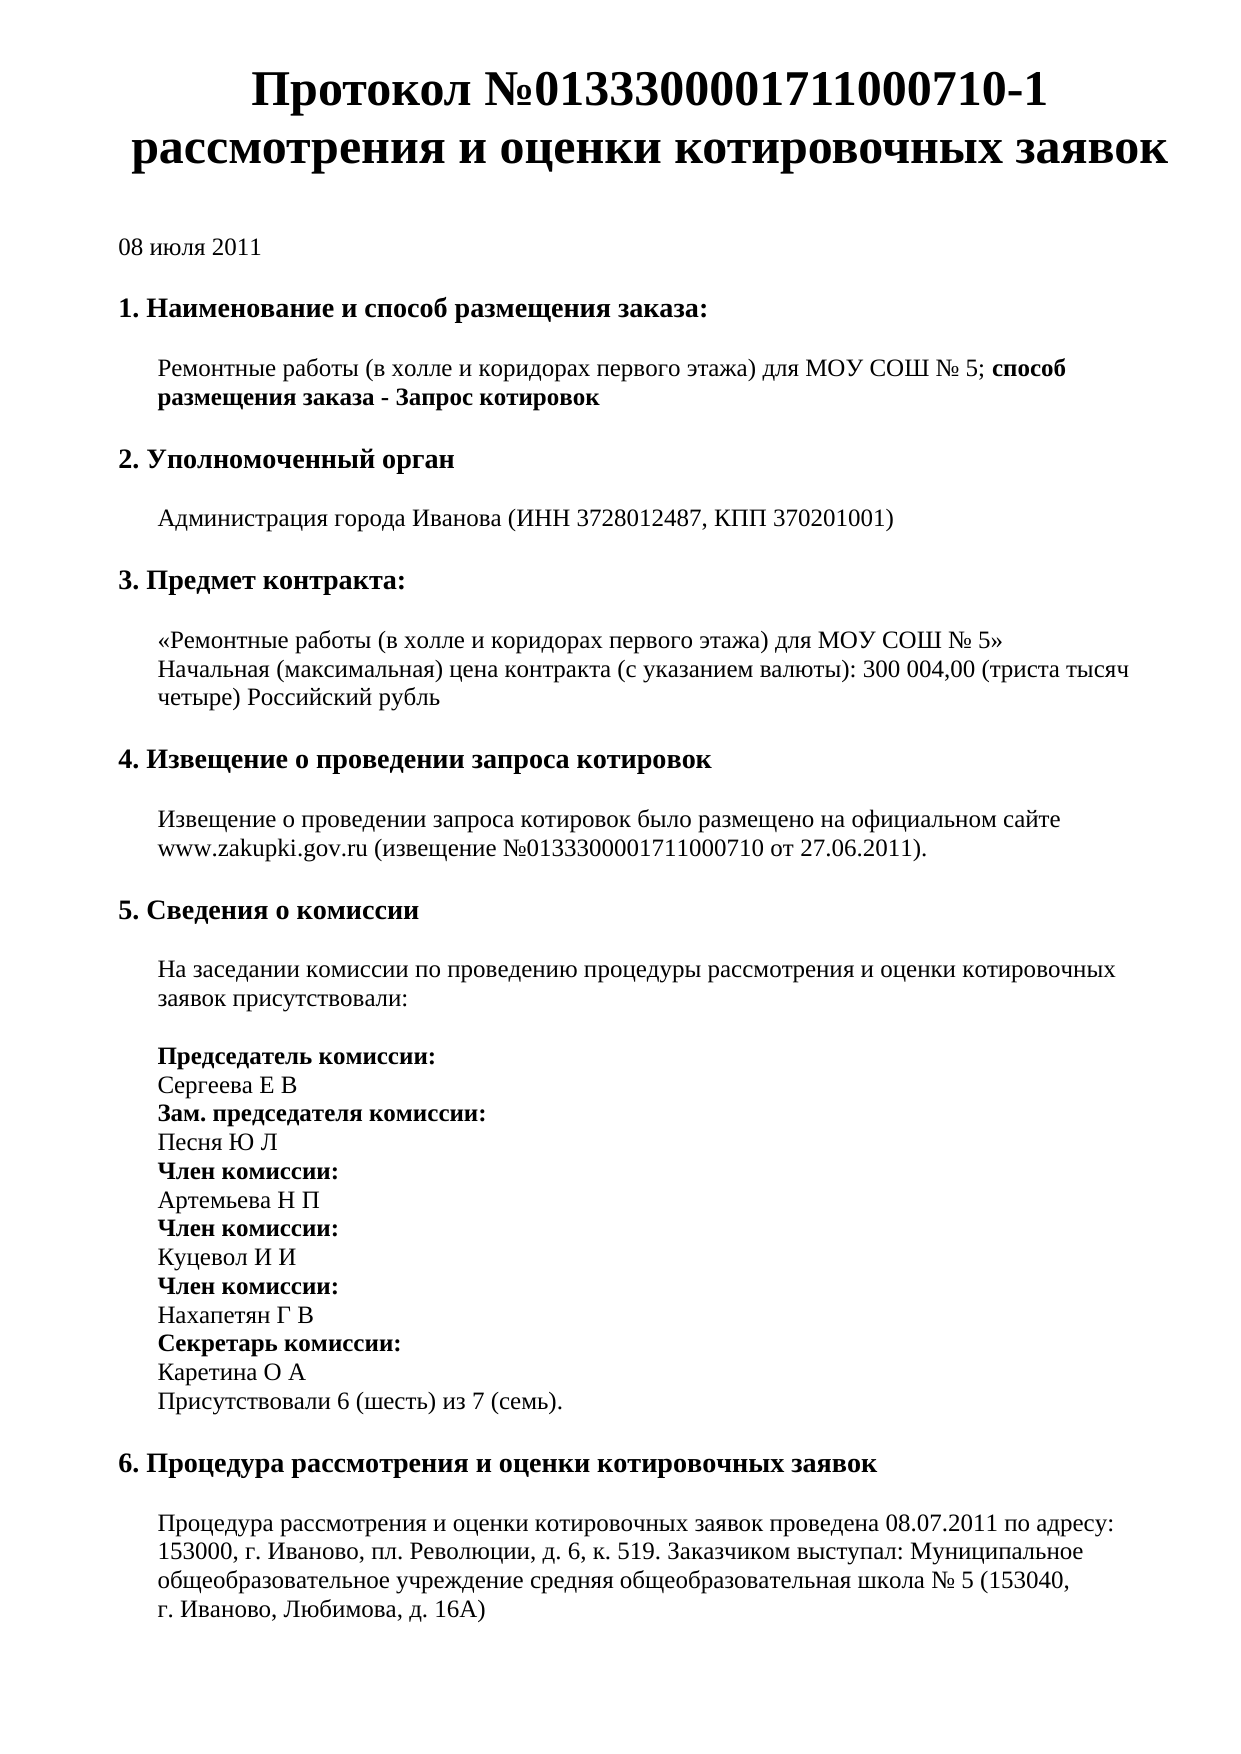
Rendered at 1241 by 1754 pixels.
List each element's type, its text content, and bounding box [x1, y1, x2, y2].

text На заседании комиссии по проведению процедуры рассмотрения и оценки котировочных заявок присутствовали: [157, 954, 1181, 1012]
text 2. Уполномоченный орган [118, 442, 1181, 474]
text Член комиссии: Артемьева Н П [157, 1156, 1181, 1213]
text 4. Извещение о проведении запроса котировок [118, 742, 1181, 775]
text Член комиссии: Нахапетян Г В [157, 1271, 1181, 1328]
text Присутствовали 6 (шесть) из 7 (семь). [157, 1386, 1181, 1415]
text Ремонтные работы (в холле и коридорах первого этажа) для МОУ СОШ № 5; способ размещения заказа - Запрос котировок [157, 353, 1181, 411]
text 5. Сведения о комиссии [118, 893, 1181, 925]
text 6. Процедура рассмотрения и оценки котировочных заявок [118, 1446, 1181, 1478]
text Зам. председателя комиссии: Песня Ю Л [157, 1098, 1181, 1156]
text Член комиссии: Куцевол И И [157, 1213, 1181, 1271]
text рассмотрения и оценки котировочных заявок [118, 117, 1181, 174]
text Администрация города Иванова (ИНН 3728012487, КПП 370201001) [157, 503, 1181, 532]
text «Ремонтные работы (в холле и коридорах первого этажа) для МОУ СОШ № 5» Начальная (максимальная) цена контракта (с указанием валюты): 300 004,00 (триста тысяч четыре) Российский рубль [157, 625, 1181, 711]
text Процедура рассмотрения и оценки котировочных заявок проведена 08.07.2011 по адресу: 153000, г. Иваново, пл. Революции, д. 6, к. 519. Заказчиком выступал: Муниципальное общеобразовательное учреждение средняя общеобразовательная школа № 5 (153040, г. Иваново, Любимова, д. 16А) [157, 1508, 1181, 1623]
text Извещение о проведении запроса котировок было размещено на официальном сайте www.zakupki.gov.ru (извещение №0133300001711000710 от 27.06.2011). [157, 804, 1181, 862]
text Председатель комиссии: Сергеева Е В [157, 1041, 1181, 1098]
text 08 июля 2011 [118, 203, 1181, 260]
text 3. Предмет контракта: [118, 563, 1181, 596]
text Протокол №0133300001711000710-1 [118, 59, 1181, 117]
text 1. Наименование и способ размещения заказа: [118, 292, 1181, 324]
text Секретарь комиссии: Каретина О А [157, 1328, 1181, 1386]
